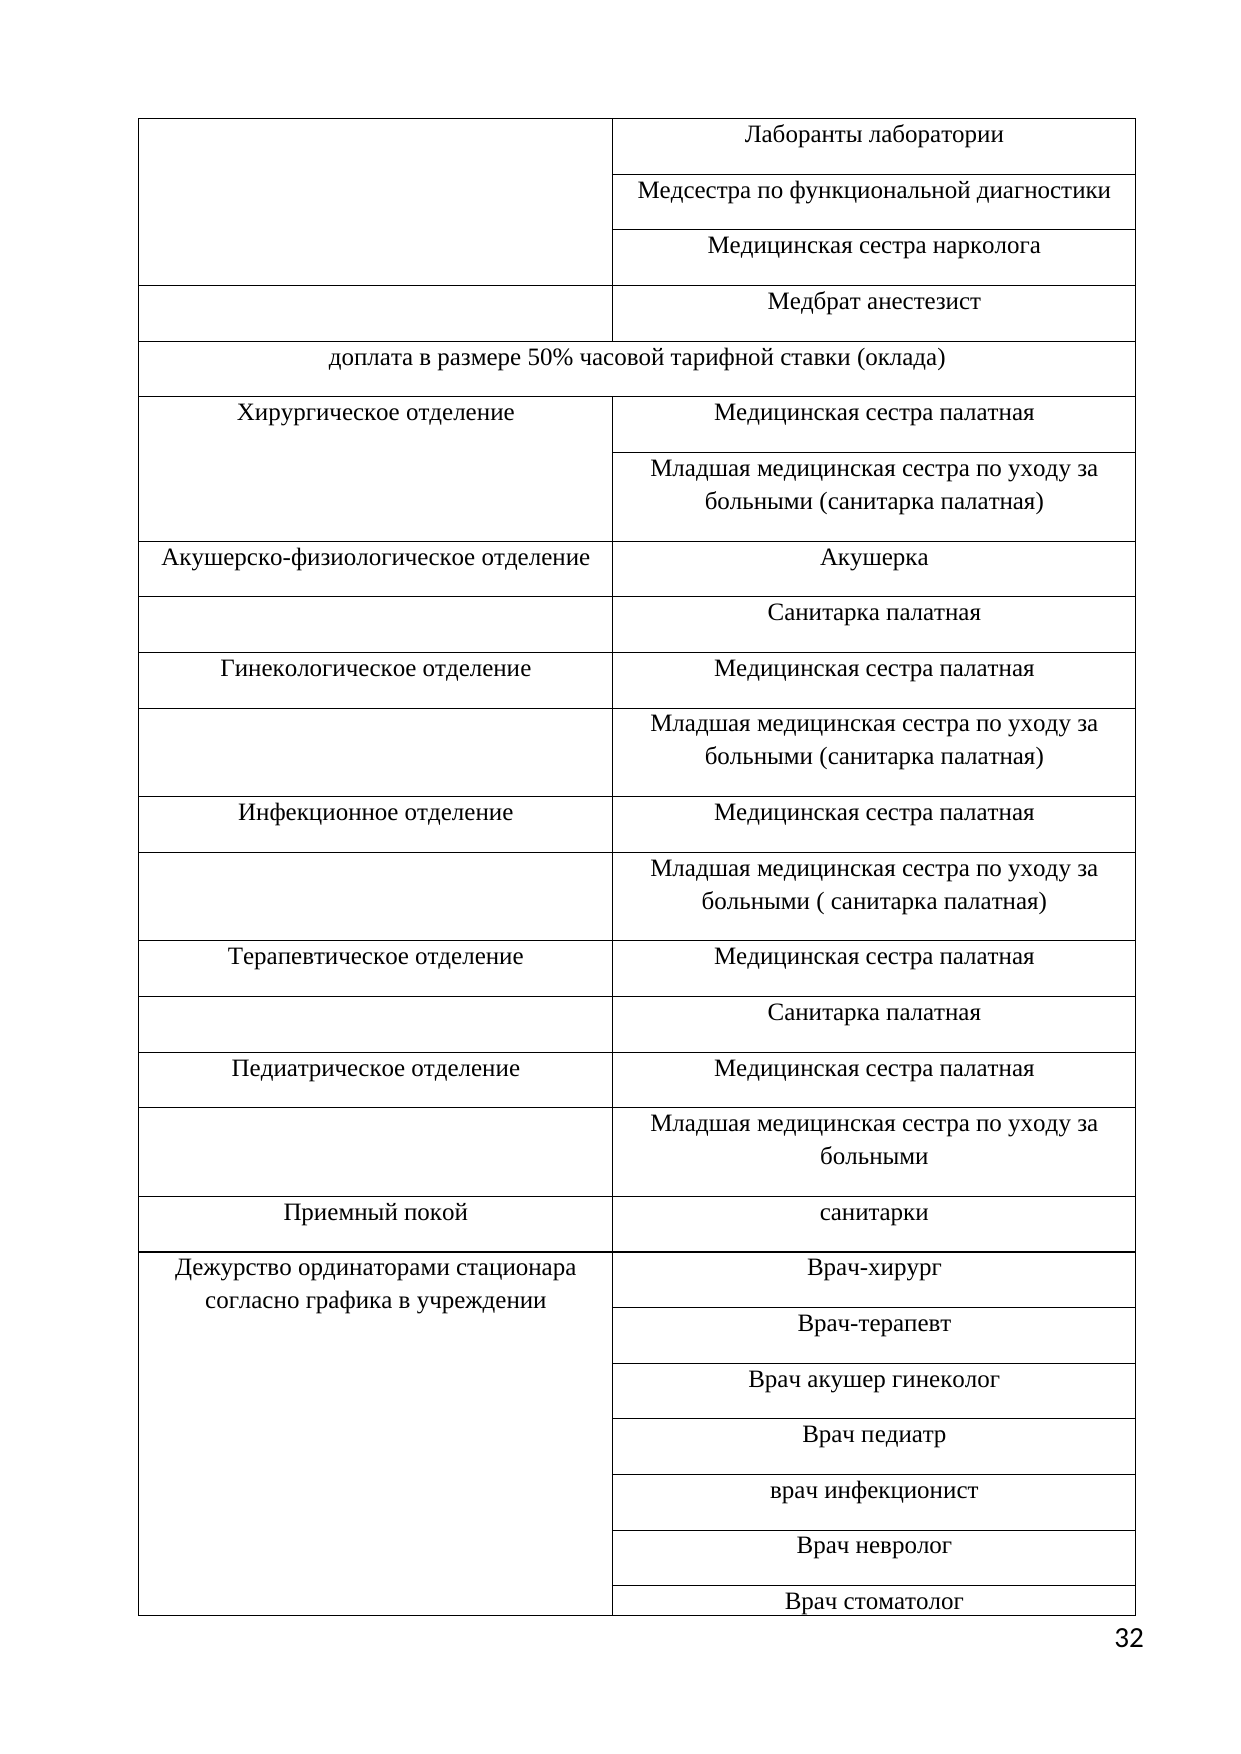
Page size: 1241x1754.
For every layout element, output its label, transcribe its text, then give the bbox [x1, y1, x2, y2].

table_cell Младшая медицинская сестра по уходу за больными (санитарка палатная) [613, 453, 1135, 541]
table_cell доплата в размере 50% часовой тарифной ставки (оклада) [139, 342, 1135, 396]
table_cell Акушерско-физиологическое отделение [139, 542, 612, 596]
table_cell Хирургическое отделение [139, 397, 612, 541]
table_cell [139, 1108, 612, 1196]
table_cell Гинекологическое отделение [139, 653, 612, 707]
table_cell Приемный покой [139, 1197, 612, 1251]
table_cell Врач педиатр [613, 1419, 1135, 1474]
table_cell Педиатрическое отделение [139, 1053, 612, 1107]
table_cell Санитарка палатная [613, 597, 1135, 652]
table_cell Медицинская сестра палатная [613, 941, 1135, 996]
table_cell Инфекционное отделение [139, 797, 612, 852]
table_cell Санитарка палатная [613, 997, 1135, 1052]
table_cell Лаборанты лаборатории [613, 119, 1135, 174]
table_cell Дежурство ординаторами стационара согласно графика в учреждении [139, 1253, 612, 1615]
table_cell Врач-терапевт [613, 1308, 1135, 1363]
table_cell Медицинская сестра палатная [613, 797, 1135, 852]
table_cell Медбрат анестезист [613, 286, 1135, 341]
table_cell [139, 853, 612, 940]
table_cell Младшая медицинская сестра по уходу за больными [613, 1108, 1135, 1196]
table_cell Младшая медицинская сестра по уходу за больными ( санитарка палатная) [613, 853, 1135, 940]
table_cell Медицинская сестра палатная [613, 397, 1135, 452]
table_cell Медицинская сестра палатная [613, 653, 1135, 707]
table_cell Врач стоматолог [613, 1586, 1135, 1615]
table_cell Врач-хирург [613, 1253, 1135, 1307]
table_cell [139, 709, 612, 796]
table_cell Врач акушер гинеколог [613, 1364, 1135, 1418]
table_cell Медицинская сестра нарколога [613, 230, 1135, 285]
table_cell [139, 597, 612, 652]
table_cell [139, 286, 612, 341]
table_cell Медсестра по функциональной диагностики [613, 175, 1135, 229]
table_cell [139, 997, 612, 1052]
table_cell Медицинская сестра палатная [613, 1053, 1135, 1107]
table_cell Младшая медицинская сестра по уходу за больными (санитарка палатная) [613, 709, 1135, 796]
table_cell Врач невролог [613, 1531, 1135, 1585]
table_cell санитарки [613, 1197, 1135, 1251]
table_cell врач инфекционист [613, 1475, 1135, 1529]
table_cell Терапевтическое отделение [139, 941, 612, 996]
table_cell Акушерка [613, 542, 1135, 596]
